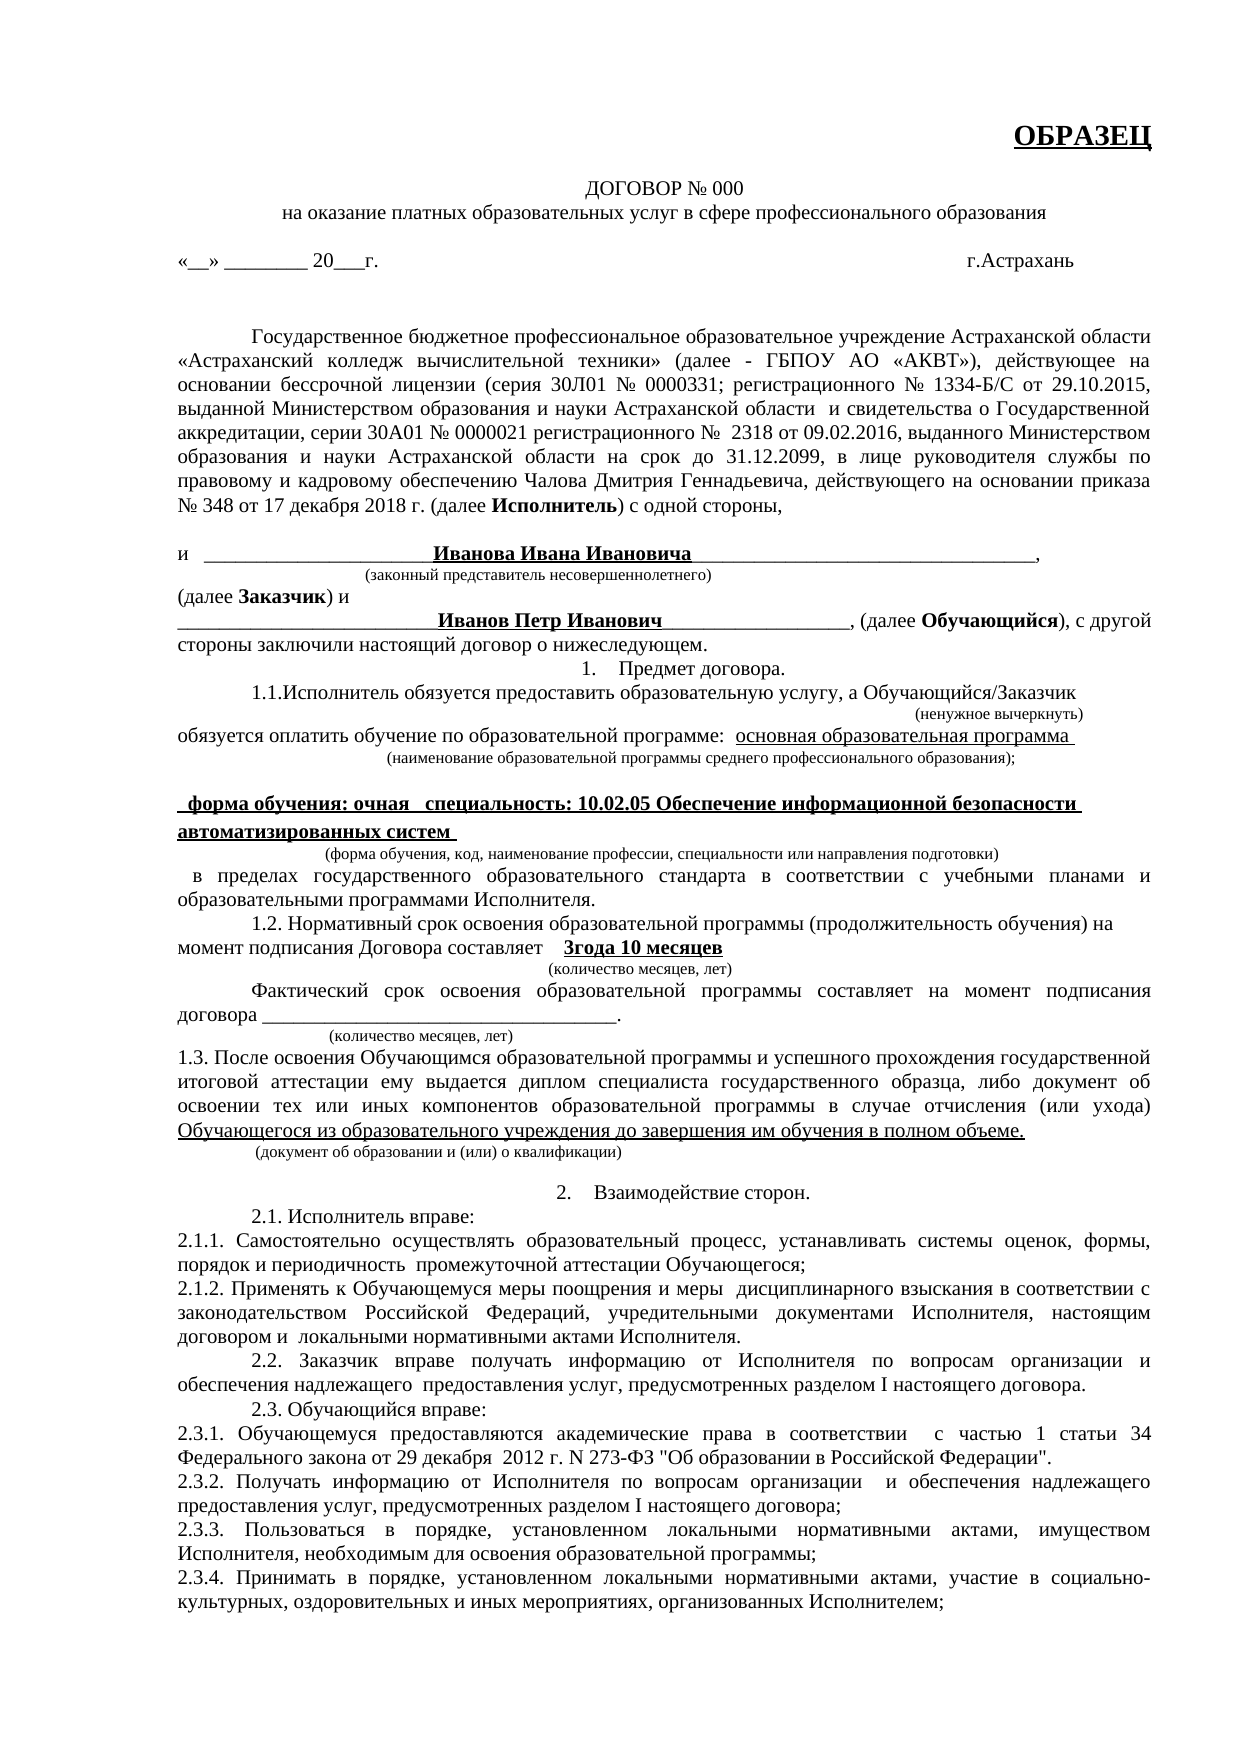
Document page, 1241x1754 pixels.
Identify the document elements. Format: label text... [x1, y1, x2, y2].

text (законный представитель несовершеннолетнего) [177, 565, 1152, 584]
text (ненужное вычеркнуть) [841, 704, 1152, 723]
text Государственное бюджетное профессиональное образовательное учреждение Астраханской области «Астраханский колледж вычислительной техники» (далее - ГБПОУ АО «АКВТ»), действующее на основании бессрочной лицензии (серия 30Л01 № 0000331; регистрационного № 1334-Б/С от 29.10.2015, выданной Министерством образования и науки Астраханской области и свидетельства о Государственной аккредитации, серии 30А01 № 0000021 регистрационного № 2318 от 09.02.2016, выданного Министерством образования и науки Астраханской области на срок до 31.12.2099, в лице руководителя службы по правовому и кадровому обеспечению Чалова Дмитрия Геннадьевича, действующего на основании приказа № 348 от 17 декабря 2018 г. (далее Исполнитель) с одной стороны, [177, 324, 1152, 517]
list Взаимодействие сторон. [215, 1180, 1152, 1204]
text (форма обучения, код, наименование профессии, специальности или направления подготовки) [251, 843, 1152, 863]
text ОБРАЗЕЦ [177, 118, 1152, 152]
text (документ об образовании и (или) о квалификации) [177, 1142, 1152, 1161]
text и ______________________Иванова Ивана Ивановича_________________________________, [177, 541, 1152, 565]
text _форма обучения: очная специальность: 10.02.05 Обеспечение информационной безопасности автоматизированных систем [177, 791, 1152, 843]
text (количество месяцев, лет) [251, 1026, 1152, 1045]
text «__» ________ 20___г. г.Астрахань [177, 248, 1152, 272]
text 2.3. Обучающийся вправе: [177, 1396, 1152, 1421]
text 2.2. Заказчик вправе получать информацию от Исполнителя по вопросам организации и обеспечения надлежащего предоставления услуг, предусмотренных разделом I настоящего договора. [177, 1348, 1152, 1396]
text 2.3.2. Получать информацию от Исполнителя по вопросам организации и обеспечения надлежащего предоставления услуг, предусмотренных разделом I настоящего договора; [177, 1469, 1152, 1517]
text 1.3. После освоения Обучающимся образовательной программы и успешного прохождения государственной итоговой аттестации ему выдается диплом специалиста государственного образца, либо документ об освоении тех или иных компонентов образовательной программы в случае отчисления (или ухода) Обучающегося из образовательного учреждения до завершения им обучения в полном объеме. [177, 1045, 1152, 1142]
text в пределах государственного образовательного стандарта в соответствии с учебными планами и образовательными программами Исполнителя. [177, 863, 1152, 911]
text 2.3.4. Принимать в порядке, установленном локальными нормативными актами, участие в социально-культурных, оздоровительных и иных мероприятиях, организованных Исполнителем; [177, 1565, 1152, 1613]
text 2.1. Исполнитель вправе: [177, 1204, 1152, 1228]
text на оказание платных образовательных услуг в сфере профессионального образования [177, 200, 1152, 224]
text 1.1.Исполнитель обязуется предоставить образовательную услугу, а Обучающийся/Заказчик [177, 680, 1152, 704]
text обязуется оплатить обучение по образовательной программе: основная образовательная программа [177, 723, 1152, 747]
text ДОГОВОР № 000 [177, 176, 1152, 200]
text _________________________Иванов Петр Иванович__________________, (далее Обучающийся), с другой стороны заключили настоящий договор о нижеследующем. [177, 608, 1152, 656]
text 2.1.2. Применять к Обучающемуся меры поощрения и меры дисциплинарного взыскания в соответствии с законодательством Российской Федераций, учредительными документами Исполнителя, настоящим договором и локальными нормативными актами Исполнителя. [177, 1276, 1152, 1348]
text 2.1.1. Самостоятельно осуществлять образовательный процесс, устанавливать системы оценок, формы, порядок и периодичность промежуточной аттестации Обучающегося; [177, 1228, 1152, 1276]
text 1.2. Нормативный срок освоения образовательной программы (продолжительность обучения) на момент подписания Договора составляет 3года 10 месяцев [177, 911, 1152, 959]
text (количество месяцев, лет) [177, 959, 1152, 978]
text (далее Заказчик) и [177, 584, 1152, 608]
list Предмет договора. [215, 656, 1152, 680]
text 2.3.3. Пользоваться в порядке, установленном локальными нормативными актами, имуществом Исполнителя, необходимым для освоения образовательной программы; [177, 1517, 1152, 1565]
text 2.3.1. Обучающемуся предоставляются академические права в соответствии с частью 1 статьи 34 Федерального закона от 29 декабря 2012 г. N 273-ФЗ "Об образовании в Российской Федерации". [177, 1421, 1152, 1469]
text Фактический срок освоения образовательной программы составляет на момент подписания договора __________________________________. [177, 978, 1152, 1026]
text (наименование образовательной программы среднего профессионального образования); [251, 747, 1152, 767]
